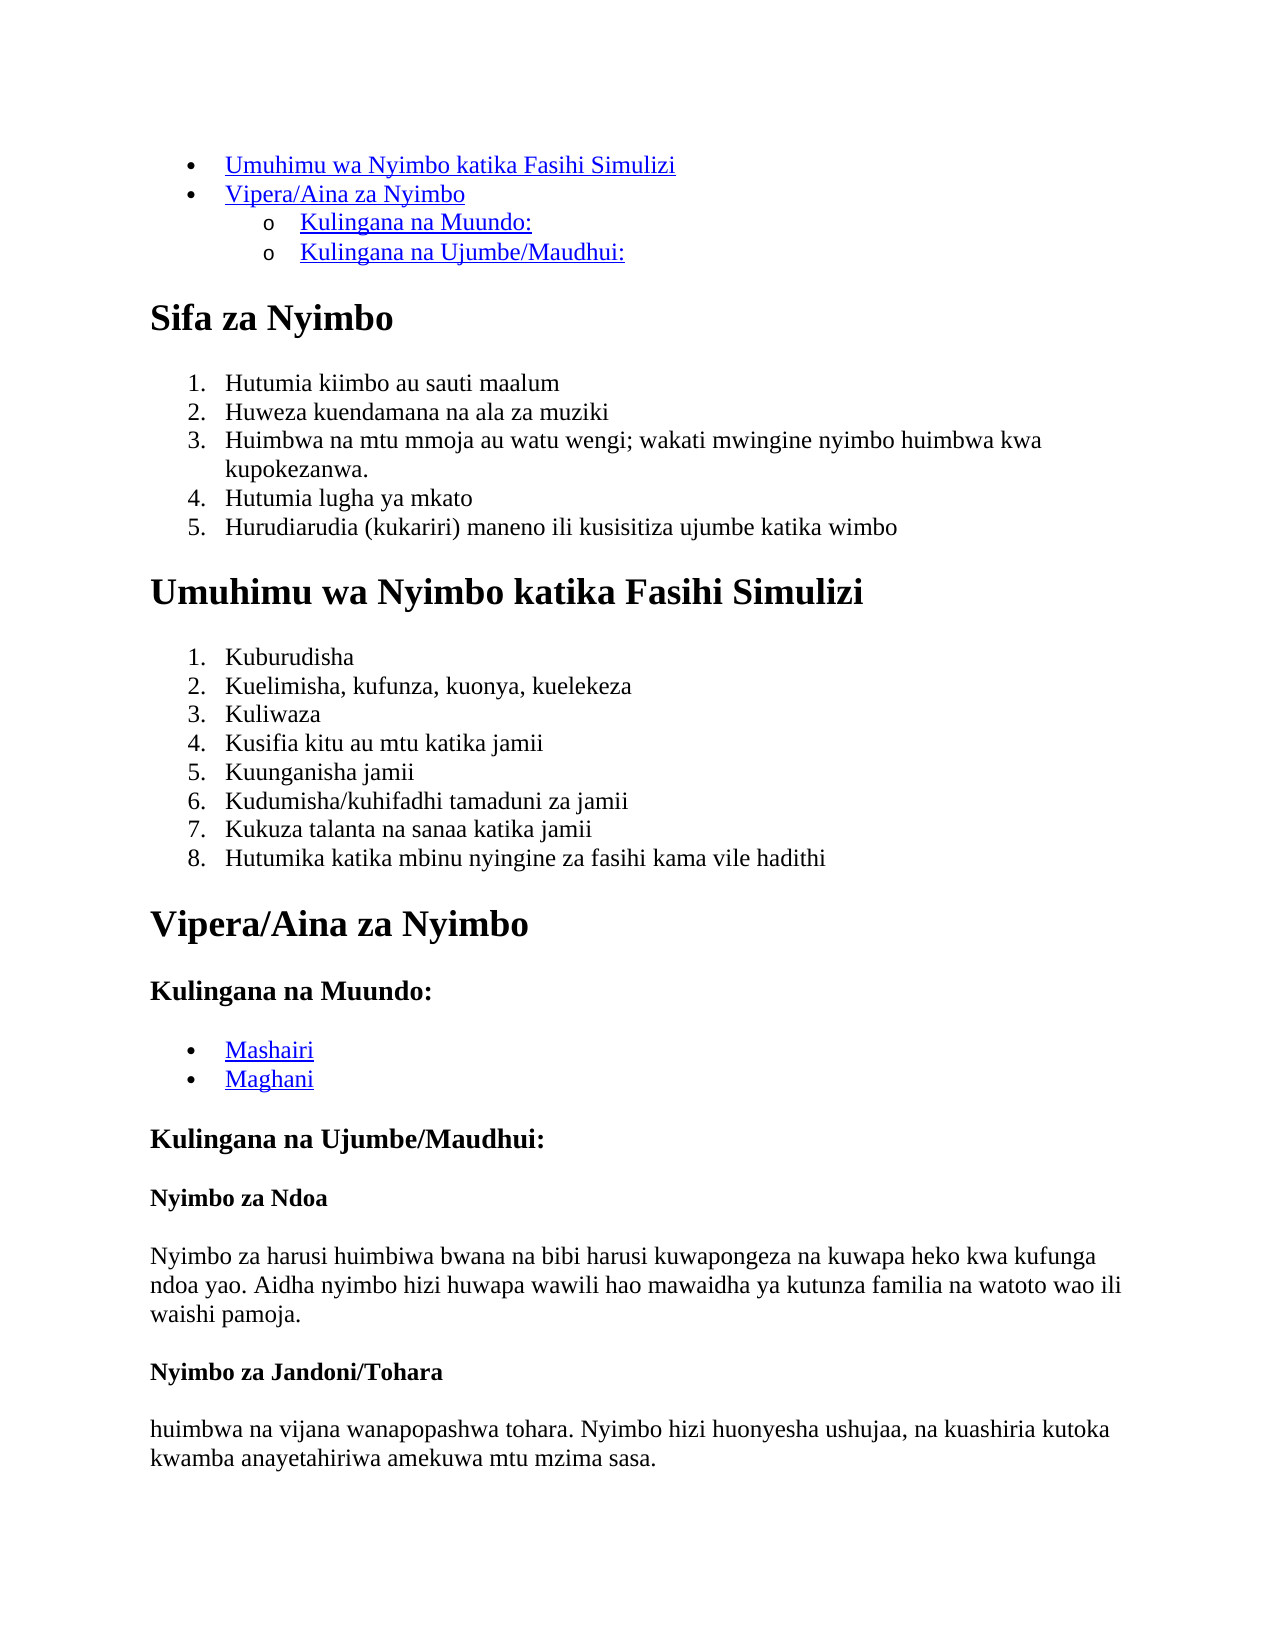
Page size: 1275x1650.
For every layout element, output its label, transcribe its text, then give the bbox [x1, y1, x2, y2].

text Sifa za Nyimbo [150, 296, 1125, 339]
text Kulingana na Muundo: [150, 973, 1125, 1006]
list Huimbwa na mtu mmoja au watu wengi; wakati mwingine nyimbo huimbwa kwa kupokezanwa. [187, 426, 1125, 483]
list Hurudiarudia (kukariri) maneno ili kusisitiza ujumbe katika wimbo [187, 512, 1125, 541]
list Vipera/Aina za Nyimbo [187, 179, 1125, 207]
list Kusifia kitu au mtu katika jamii [187, 728, 1125, 757]
list Kuunganisha jamii [187, 757, 1125, 786]
list Kuliwaza [187, 699, 1125, 728]
list Maghani [187, 1064, 1125, 1093]
text Kulingana na Ujumbe/Maudhui: [150, 1122, 1125, 1154]
text Nyimbo za Ndoa [150, 1183, 1125, 1212]
list Mashairi [187, 1035, 1125, 1064]
text Nyimbo za harusi huimbiwa bwana na bibi harusi kuwapongeza na kuwapa heko kwa kufunga ndoa yao. Aidha nyimbo hizi huwapa wawili hao mawaidha ya kutunza familia na watoto wao ili waishi pamoja. [150, 1241, 1125, 1327]
text huimbwa na vijana wanapopashwa tohara. Nyimbo hizi huonyesha ushujaa, na kuashiria kutoka kwamba anayetahiriwa amekuwa mtu mzima sasa. [150, 1414, 1125, 1472]
list Umuhimu wa Nyimbo katika Fasihi Simulizi [187, 150, 1125, 179]
list Kuelimisha, kufunza, kuonya, kuelekeza [187, 671, 1125, 699]
list Kukuza talanta na sanaa katika jamii [187, 814, 1125, 843]
text Umuhimu wa Nyimbo katika Fasihi Simulizi [150, 570, 1125, 613]
text Nyimbo za Jandoni/Tohara [150, 1357, 1125, 1385]
list Kulingana na Muundo: [262, 207, 1125, 237]
list Hutumia kiimbo au sauti maalum [187, 368, 1125, 397]
list Hutumika katika mbinu nyingine za fasihi kama vile hadithi [187, 843, 1125, 872]
list Kulingana na Ujumbe/Maudhui: [262, 237, 1125, 267]
list Kuburudisha [187, 642, 1125, 671]
list Huweza kuendamana na ala za muziki [187, 397, 1125, 426]
text Vipera/Aina za Nyimbo [150, 901, 1125, 944]
list Kudumisha/kuhifadhi tamaduni za jamii [187, 786, 1125, 814]
list Hutumia lugha ya mkato [187, 483, 1125, 512]
